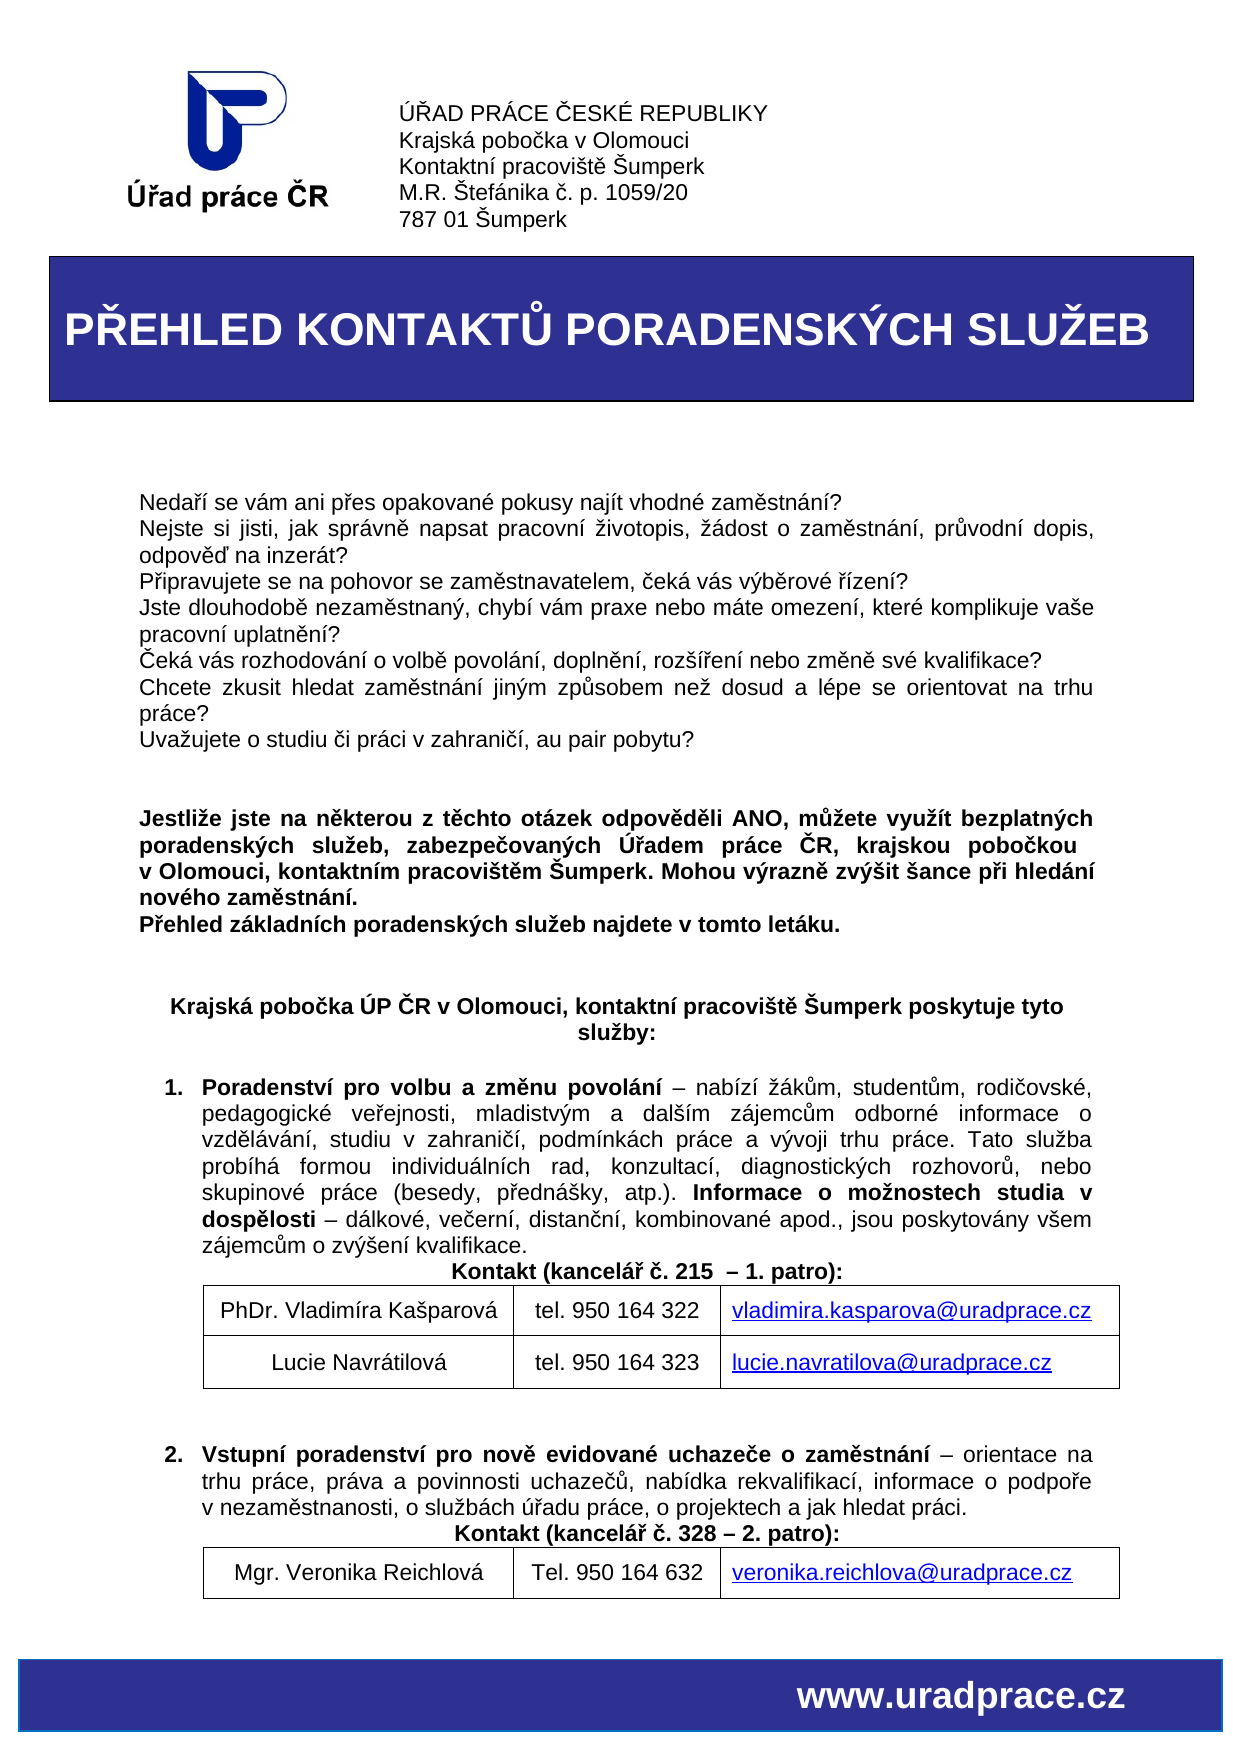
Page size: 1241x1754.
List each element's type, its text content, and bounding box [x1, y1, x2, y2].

table_cell lucie.navratilova@uradprace.cz [721, 1336, 1119, 1388]
table_cell Lucie Navrátilová [204, 1336, 513, 1388]
text Čeká vás rozhodování o volbě povolání, doplnění, rozšíření nebo změně své kvalifikace? [139, 647, 1095, 673]
text Jestliže jste na některou z těchto otázek odpověděli ANO, můžete využít bezplatných poradenských služeb, zabezpečovaných Úřadem práce ČR, krajskou pobočkou v Olomouci, kontaktním pracovištěm Šumperk. Mohou výrazně zvýšit šance při hledání nového zaměstnání. [139, 805, 1095, 911]
text Připravujete se na pohovor se zaměstnavatelem, čeká vás výběrové řízení? [139, 568, 1095, 594]
table_header veronika.reichlova@uradprace.cz [721, 1548, 1119, 1597]
text Krajská pobočka ÚP ČR v Olomouci, kontaktní pracoviště Šumperk poskytuje tyto služby: [139, 993, 1095, 1046]
text Nejste si jisti, jak správně napsat pracovní životopis, žádost o zaměstnání, průvodní dopis, odpověď na inzerát? [139, 515, 1095, 568]
table_header vladimira.kasparova@uradprace.cz [721, 1286, 1119, 1335]
table_header PhDr. Vladimíra Kašparová [204, 1286, 513, 1335]
list Kontakt (kancelář č. 215 – 1. patro): [202, 1258, 1092, 1284]
text Přehled základních poradenských služeb najdete v tomto letáku. [139, 911, 1095, 937]
table_cell tel. 950 164 323 [514, 1336, 720, 1388]
list Poradenství pro volbu a změnu povolání – nabízí žákům, studentům, rodičovské, pedagogické veřejnosti, mladistvým a dalším zájemcům odborné informace o vzdělávání, studiu v zahraničí, podmínkách práce a vývoji trhu práce. Tato služba probíhá formou individuálních rad, konzultací, diagnostických rozhovorů, nebo skupinové práce (besedy, přednášky, atp.). Informace o možnostech studia v dospělosti – dálkové, večerní, distanční, kombinované apod., jsou poskytovány všem zájemcům o zvýšení kvalifikace. [164, 1074, 1092, 1258]
text Nedaří se vám ani přes opakované pokusy najít vhodné zaměstnání? [139, 489, 1095, 515]
text Jste dlouhodobě nezaměstnaný, chybí vám praxe nebo máte omezení, které komplikuje vaše pracovní uplatnění? [139, 594, 1095, 647]
table_header Mgr. Veronika Reichlová [204, 1548, 513, 1597]
table_header tel. 950 164 322 [514, 1286, 720, 1335]
list Kontakt (kancelář č. 328 – 2. patro): [202, 1520, 1092, 1547]
picture [92, 35, 364, 242]
text Chcete zkusit hledat zaměstnání jiným způsobem než dosud a lépe se orientovat na trhu práce? [139, 673, 1095, 726]
text Uvažujete o studiu či práci v zahraničí, au pair pobytu? [139, 726, 1095, 752]
table_header Tel. 950 164 632 [514, 1548, 720, 1597]
list Vstupní poradenství pro nově evidované uchazeče o zaměstnání – orientace na trhu práce, práva a povinnosti uchazečů, nabídka rekvalifikací, informace o podpoře v nezaměstnanosti, o službách úřadu práce, o projektech a jak hledat práci. [164, 1441, 1092, 1520]
